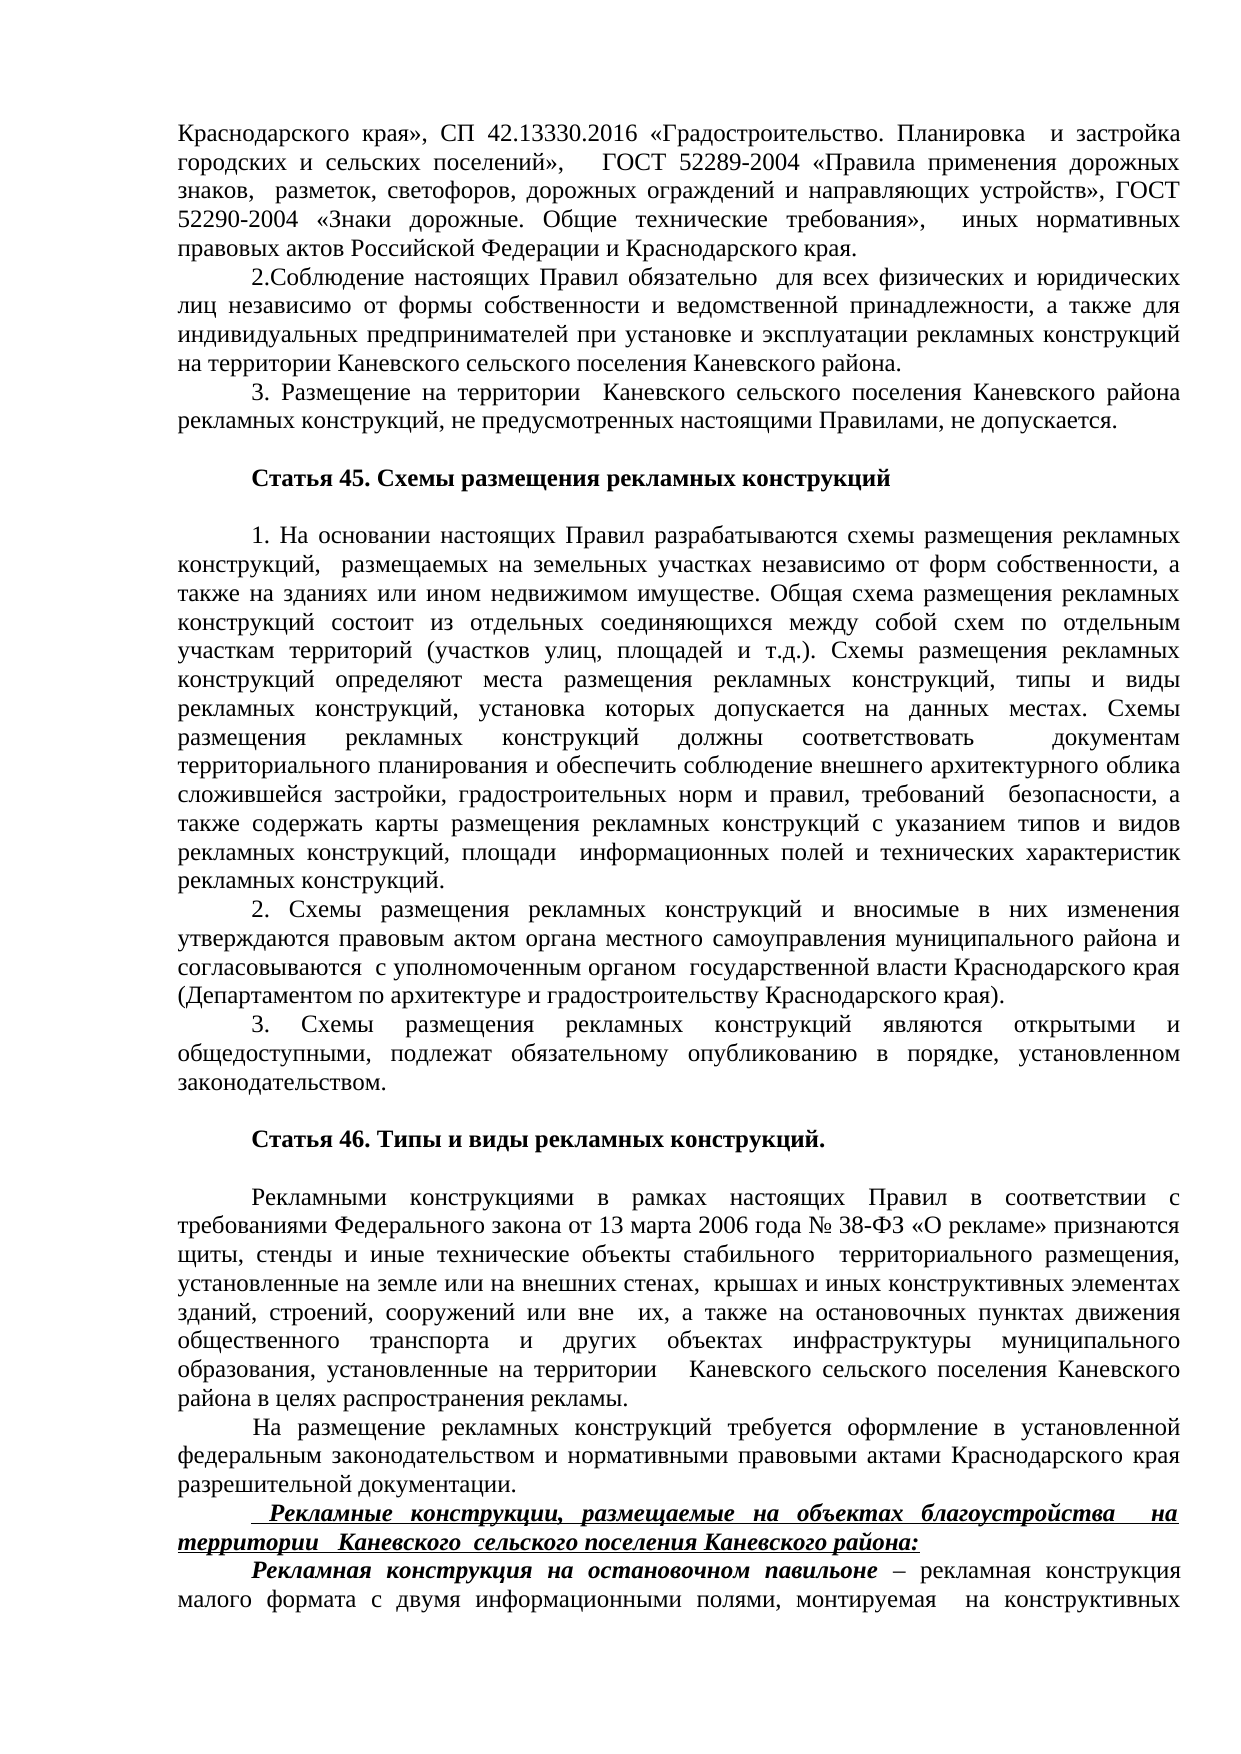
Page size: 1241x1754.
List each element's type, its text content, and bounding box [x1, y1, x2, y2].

text Рекламными конструкциями в рамках настоящих Правил в соответствии с требованиями Федерального закона от 13 марта 2006 года № 38-ФЗ «О рекламе» признаются щиты, стенды и иные технические объекты стабильного территориального размещения, установленные на земле или на внешних стенах, крышах и иных конструктивных элементах зданий, строений, сооружений или вне их, а также на остановочных пунктах движения общественного транспорта и других объектах инфраструктуры муниципального образования, установленные на территории Каневского сельского поселения Каневского района в целях распространения рекламы. [177, 1182, 1181, 1412]
text Статья 45. Схемы размещения рекламных конструкций [177, 463, 1181, 492]
text На размещение рекламных конструкций требуется оформление в установленной федеральным законодательством и нормативными правовыми актами Краснодарского края разрешительной документации. [177, 1412, 1181, 1498]
text 3. Схемы размещения рекламных конструкций являются открытыми и общедоступными, подлежат обязательному опубликованию в порядке, установленном законодательством. [177, 1009, 1181, 1096]
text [177, 1556, 1181, 1613]
text 2. Схемы размещения рекламных конструкций и вносимые в них изменения утверждаются правовым актом органа местного самоуправления муниципального района и согласовываются с уполномоченным органом государственной власти Краснодарского края (Департаментом по архитектуре и градостроительству Краснодарского края). [177, 894, 1181, 1009]
text 3. Размещение на территории Каневского сельского поселения Каневского района рекламных конструкций, не предусмотренных настоящими Правилами, не допускается. [177, 377, 1181, 434]
text 1. На основании настоящих Правил разрабатываются схемы размещения рекламных конструкций, размещаемых на земельных участках независимо от форм собственности, а также на зданиях или ином недвижимом имуществе. Общая схема размещения рекламных конструкций состоит из отдельных соединяющихся между собой схем по отдельным участкам территорий (участков улиц, площадей и т.д.). Схемы размещения рекламных конструкций определяют места размещения рекламных конструкций, типы и виды рекламных конструкций, установка которых допускается на данных местах. Схемы размещения рекламных конструкций должны соответствовать документам территориального планирования и обеспечить соблюдение внешнего архитектурного облика сложившейся застройки, градостроительных норм и правил, требований безопасности, а также содержать карты размещения рекламных конструкций с указанием типов и видов рекламных конструкций, площади информационных полей и технических характеристик рекламных конструкций. [177, 521, 1181, 894]
text Рекламные конструкции, размещаемые на объектах благоустройства на территории Каневского сельского поселения Каневского района: [177, 1498, 1181, 1556]
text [177, 118, 1181, 262]
text 2.Соблюдение настоящих Правил обязательно для всех физических и юридических лиц независимо от формы собственности и ведомственной принадлежности, а также для индивидуальных предпринимателей при установке и эксплуатации рекламных конструкций на территории Каневского сельского поселения Каневского района. [177, 262, 1181, 377]
text Статья 46. Типы и виды рекламных конструкций. [177, 1124, 1181, 1153]
